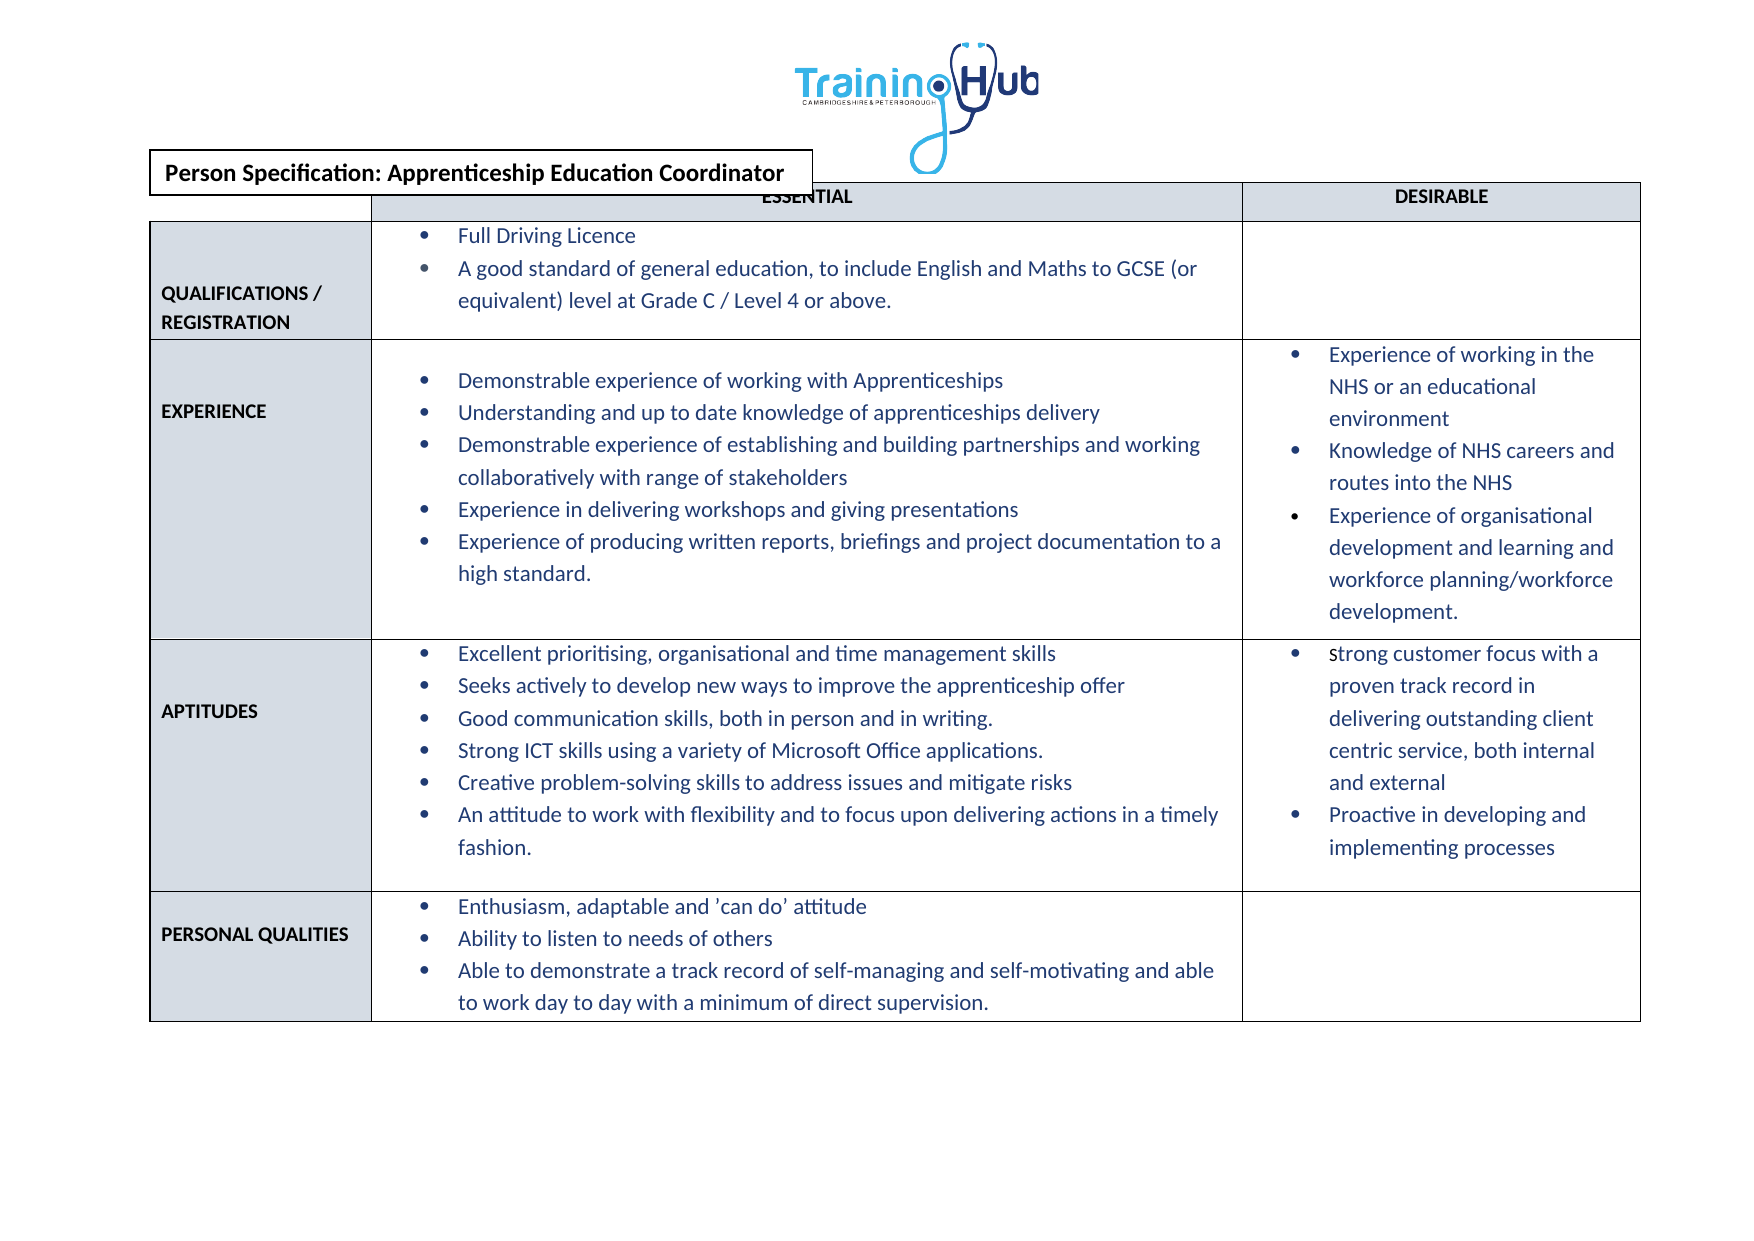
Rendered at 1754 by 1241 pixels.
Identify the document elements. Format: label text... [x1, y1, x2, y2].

table_cell Enthusiasm, adaptable and ’can do’ attitude Ability to listen to needs of others Able to demonstrate a track record of self-managing and self-motivating and able to work day to day with a minimum of direct supervision. [372, 892, 1242, 1021]
picture [794, 42, 1039, 174]
table_cell PERSONAL QUALITIES [151, 892, 371, 1021]
table_cell Demonstrable experience of working with Apprenticeships Understanding and up to date knowledge of apprenticeships delivery Demonstrable experience of establishing and building partnerships and working collaboratively with range of stakeholders Experience in delivering workshops and giving presentations Experience of producing written reports, briefings and project documentation to a high standard. [372, 340, 1242, 638]
table_cell Excellent prioritising, organisational and time management skills Seeks actively to develop new ways to improve the apprenticeship offer Good communication skills, both in person and in writing. Strong ICT skills using a variety of Microsoft Office applications. Creative problem-solving skills to address issues and mitigate risks An attitude to work with flexibility and to focus upon delivering actions in a timely fashion. [372, 640, 1242, 891]
table_header DESIRABLE [1243, 183, 1640, 221]
table_header [150, 196, 371, 221]
table_cell APTITUDES [151, 640, 371, 891]
table_cell [1243, 892, 1640, 1021]
table_cell EXPERIENCE [151, 340, 371, 638]
table_cell Experience of working in the NHS or an educational environment Knowledge of NHS careers and routes into the NHS Experience of organisational development and learning and workforce planning/workforce development. [1243, 340, 1640, 638]
table_cell Full Driving Licence A good standard of general education, to include English and Maths to GCSE (or equivalent) level at Grade C / Level 4 or above. [372, 222, 1242, 339]
table_cell QUALIFICATIONS / REGISTRATION [151, 222, 371, 339]
table_cell Strong customer focus with a proven track record in delivering outstanding client centric service, both internal and external Proactive in developing and implementing processes [1243, 640, 1640, 891]
table_cell [1243, 222, 1640, 339]
table_header ESSENTIAL [372, 183, 1242, 221]
